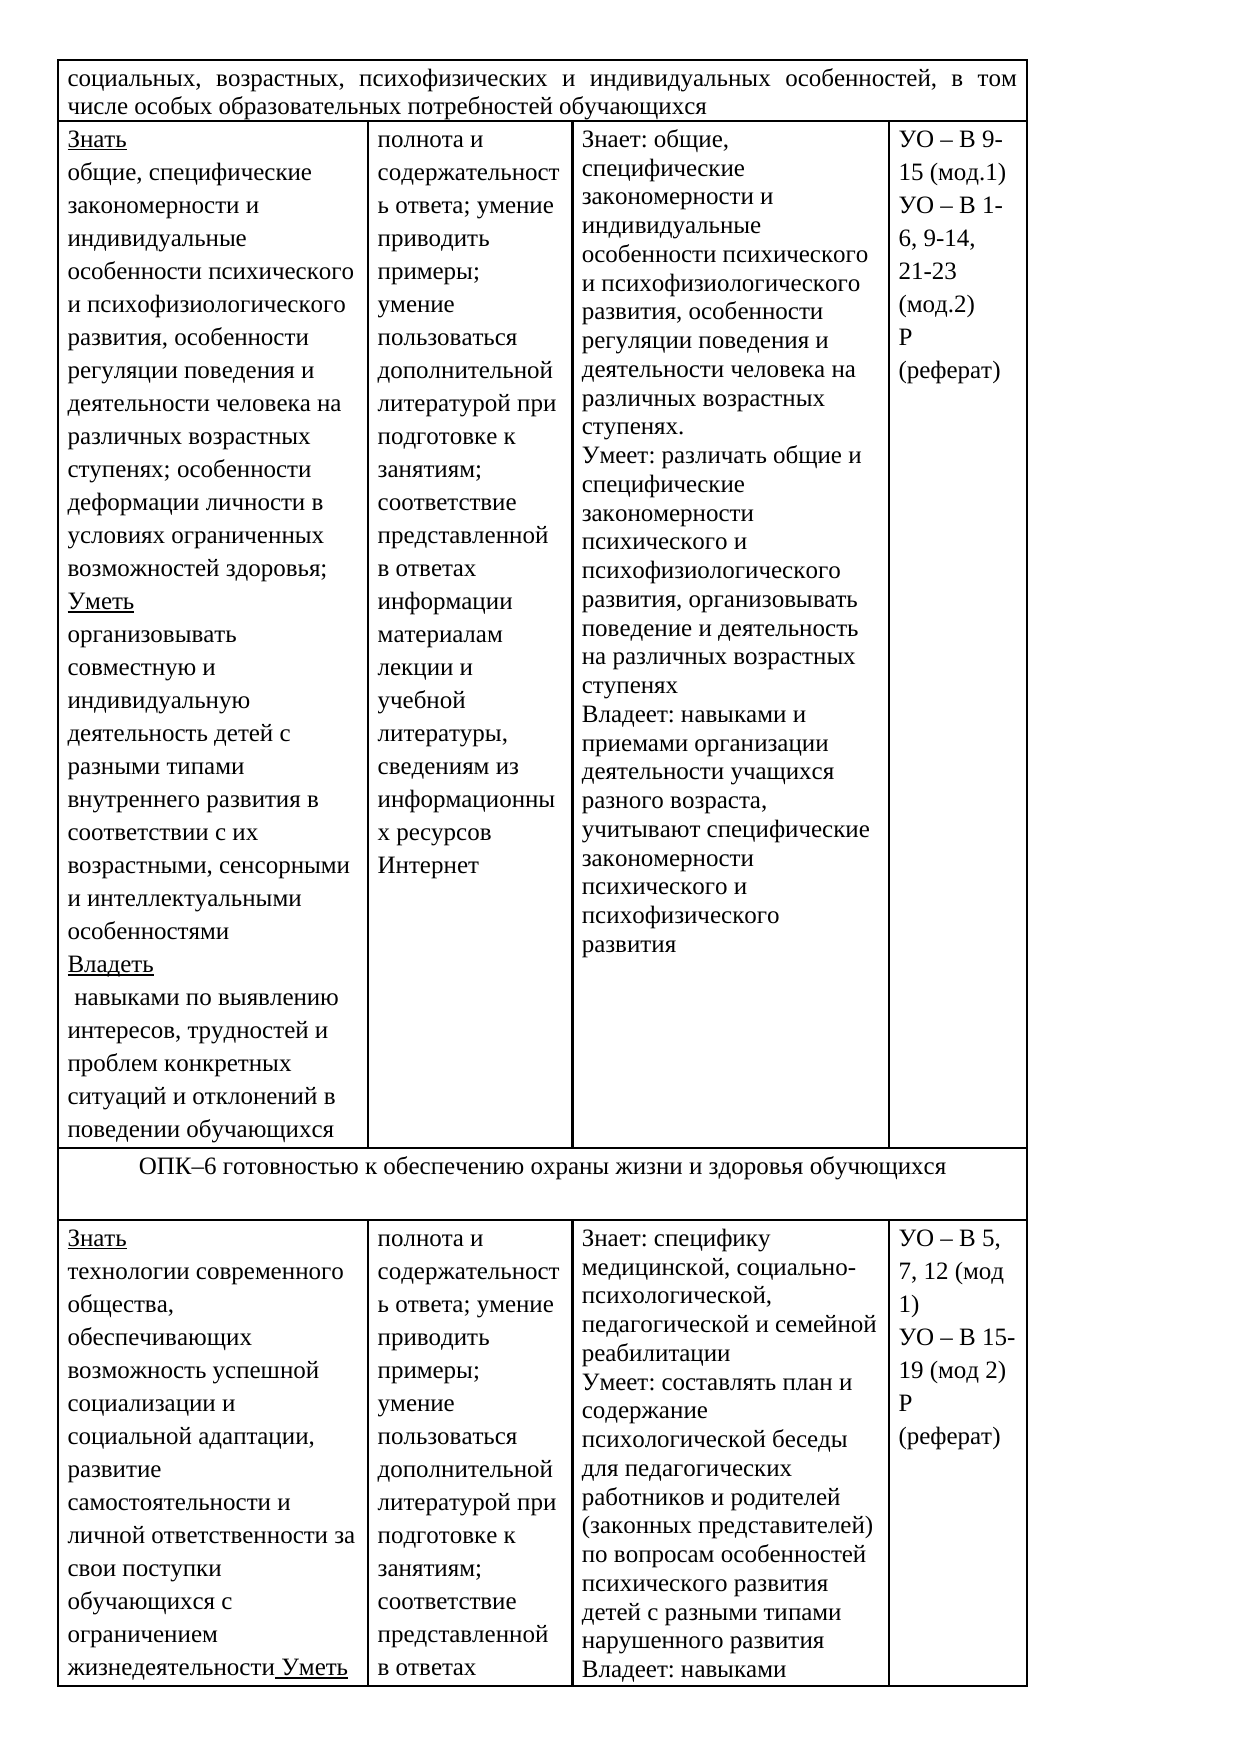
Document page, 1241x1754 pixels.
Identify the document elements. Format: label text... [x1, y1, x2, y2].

table_cell УО – В 9-15 (мод.1) УО – В 1-6, 9-14, 21-23 (мод.2) Р (реферат) [890, 122, 1026, 1147]
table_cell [369, 1221, 571, 1685]
table_cell Знать общие, специфические закономерности и индивидуальные особенности психического и психофизиологического развития, особенности регуляции поведения и деятельности человека на различных возрастных ступенях; особенности деформации личности в условиях ограниченных возможностей здоровья; Уметь организовывать совместную и индивидуальную деятельность детей с разными типами внутреннего развития в соответствии с их возрастными, сенсорными и интеллектуальными особенностями Владеть навыками по выявлению интересов, трудностей и проблем конкретных ситуаций и отклонений в поведении обучающихся [59, 122, 367, 1147]
table_cell Знает: общие, специфические закономерности и индивидуальные особенности психического и психофизиологического развития, особенности регуляции поведения и деятельности человека на различных возрастных ступенях. Умеет: различать общие и специфические закономерности психического и психофизиологического развития, организовывать поведение и деятельность на различных возрастных ступенях Владеет: навыками и приемами организации деятельности учащихся разного возраста, учитывают специфические закономерности психического и психофизического развития [574, 122, 888, 1147]
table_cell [369, 122, 571, 1147]
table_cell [890, 1221, 1026, 1685]
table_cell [59, 1221, 367, 1685]
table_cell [574, 1221, 888, 1685]
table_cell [59, 61, 1026, 120]
table_cell ОПК–6 готовностью к обеспечению охраны жизни и здоровья обучющихся [59, 1149, 1026, 1219]
